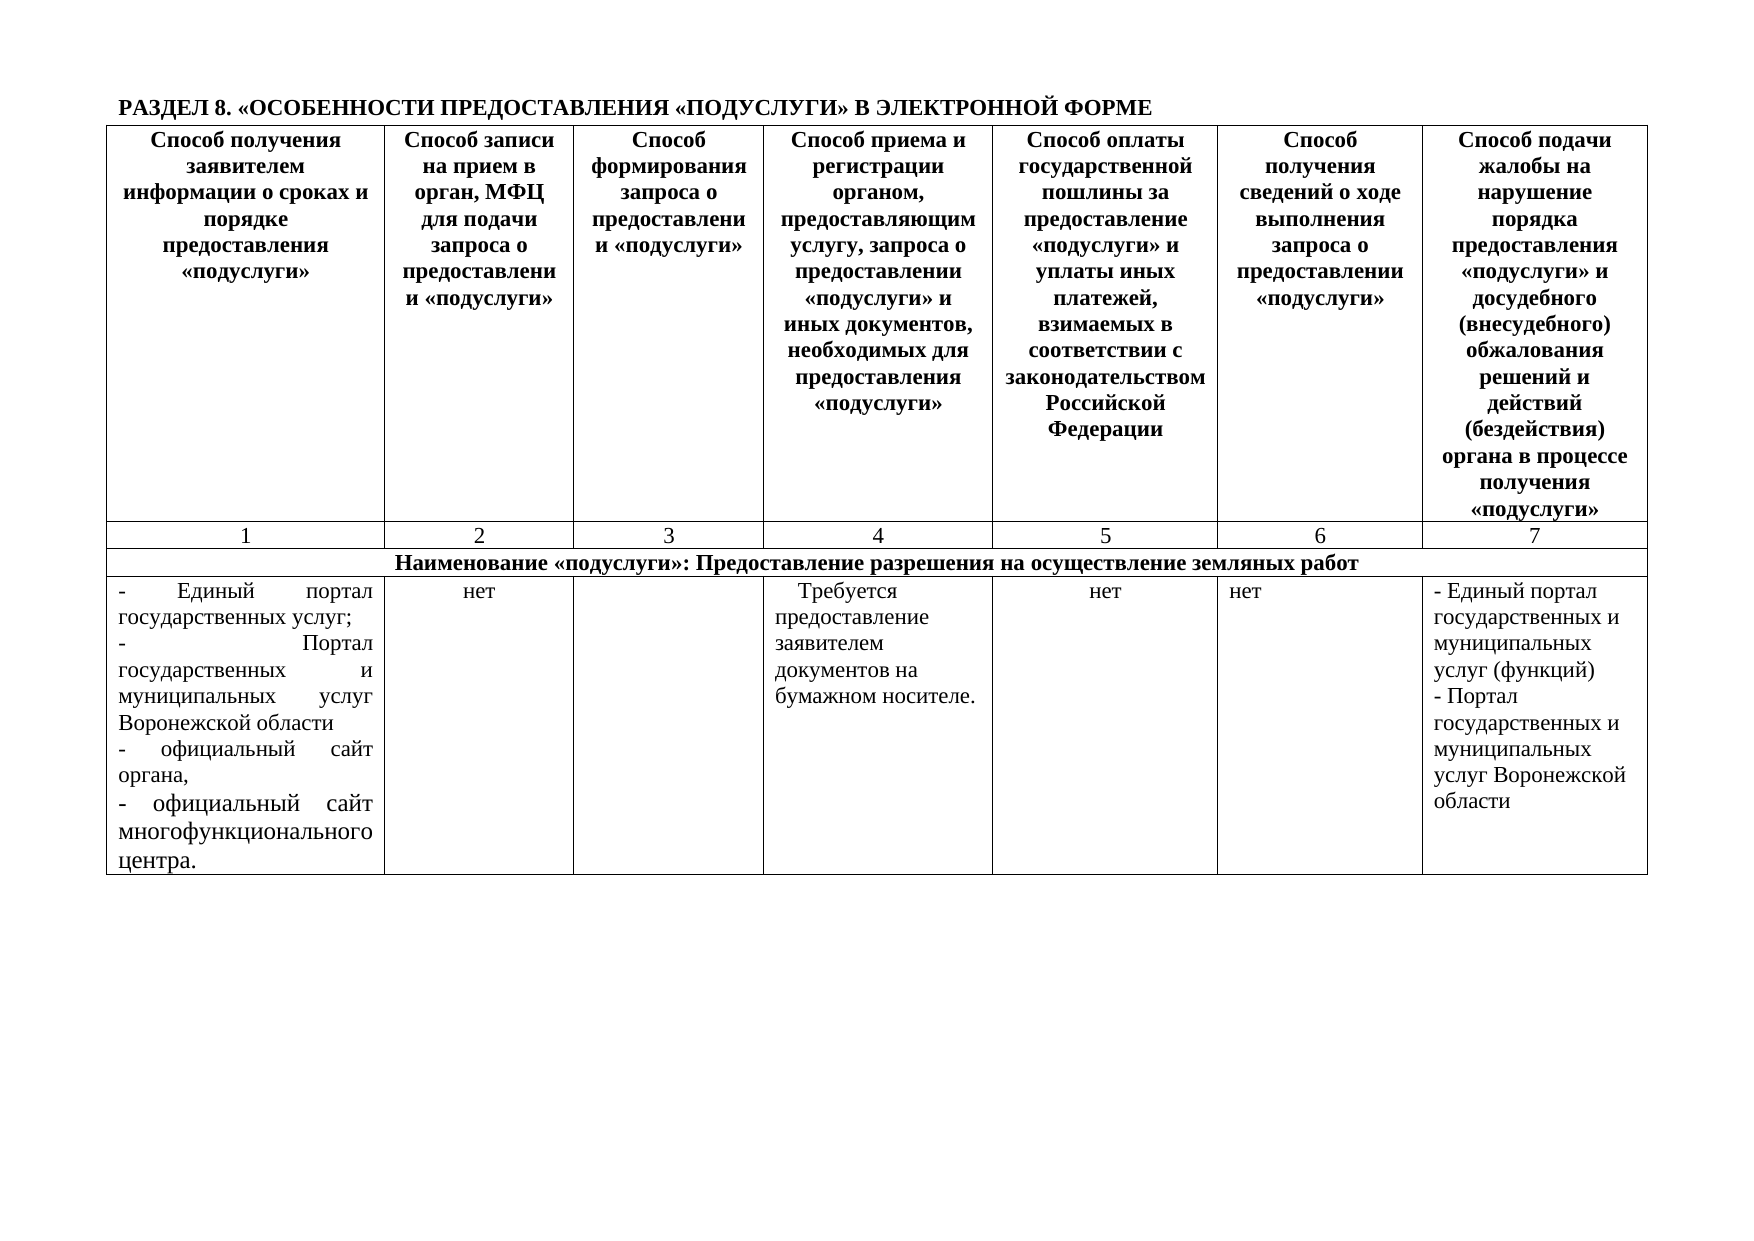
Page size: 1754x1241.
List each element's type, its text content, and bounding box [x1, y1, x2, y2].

text РАЗДЕЛ 8. «ОСОБЕННОСТИ ПРЕДОСТАВЛЕНИЯ «ПОДУСЛУГИ» В ЭЛЕКТРОННОЙ ФОРМЕ [118, 94, 1636, 121]
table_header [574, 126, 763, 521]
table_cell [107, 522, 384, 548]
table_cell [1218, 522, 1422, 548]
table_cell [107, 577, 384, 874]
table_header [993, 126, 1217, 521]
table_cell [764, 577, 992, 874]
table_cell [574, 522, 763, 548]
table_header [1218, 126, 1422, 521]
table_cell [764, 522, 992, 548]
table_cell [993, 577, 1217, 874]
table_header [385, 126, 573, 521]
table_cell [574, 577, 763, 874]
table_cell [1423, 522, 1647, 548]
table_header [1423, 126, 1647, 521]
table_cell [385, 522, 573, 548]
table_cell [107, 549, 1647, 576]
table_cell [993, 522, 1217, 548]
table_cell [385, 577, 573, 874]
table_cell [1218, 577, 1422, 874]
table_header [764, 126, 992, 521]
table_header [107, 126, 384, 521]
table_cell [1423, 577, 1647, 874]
